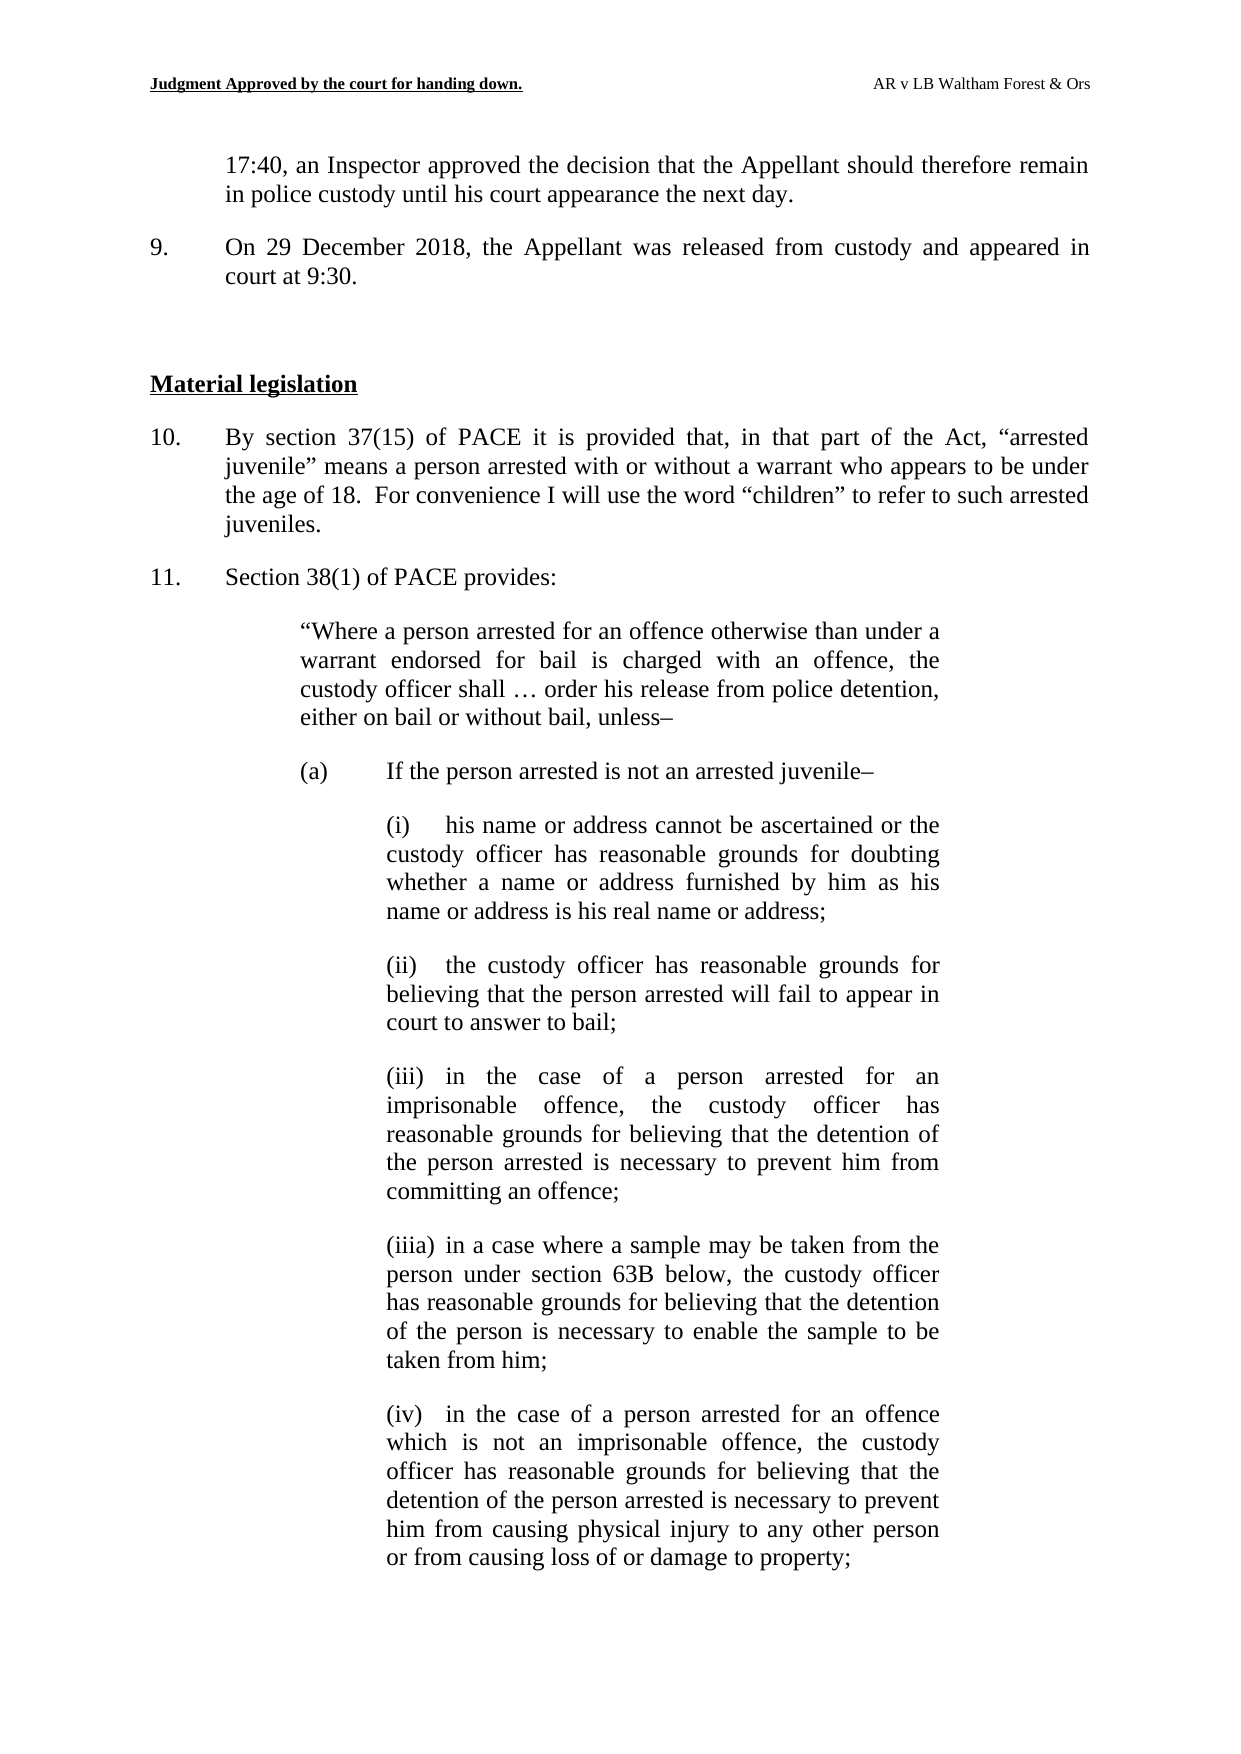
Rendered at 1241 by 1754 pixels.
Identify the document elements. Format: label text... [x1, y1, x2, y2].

text (a) If the person arrested is not an arrested juvenile– [300, 756, 940, 785]
text (ii) the custody officer has reasonable grounds for believing that the person arrested will fail to appear in court to answer to bail; [386, 950, 940, 1036]
text By section 37(15) of PACE it is provided that, in that part of the Act, “arrested juvenile” means a person arrested with or without a warrant who appears to be under the age of 18. For convenience I will use the word “children” to refer to such arrested juveniles. [150, 422, 1090, 537]
subtitle Material legislation [150, 369, 1090, 397]
text (iiia) in a case where a sample may be taken from the person under section 63B below, the custody officer has reasonable grounds for believing that the detention of the person is necessary to enable the sample to be taken from him; [386, 1230, 940, 1374]
text “Where a person arrested for an offence otherwise than under a warrant endorsed for bail is charged with an offence, the custody officer shall … order his release from police detention, either on bail or without bail, unless– [300, 616, 940, 731]
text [150, 150, 1090, 207]
text Section 38(1) of PACE provides: [150, 562, 1090, 591]
text (iii) in the case of a person arrested for an imprisonable offence, the custody officer has reasonable grounds for believing that the detention of the person arrested is necessary to prevent him from committing an offence; [386, 1061, 940, 1205]
text (i) his name or address cannot be ascertained or the custody officer has reasonable grounds for doubting whether a name or address furnished by him as his name or address is his real name or address; [386, 810, 940, 925]
text On 29 December 2018, the Appellant was released from custody and appeared in court at 9:30. [150, 232, 1090, 290]
text (iv) in the case of a person arrested for an offence which is not an imprisonable offence, the custody officer has reasonable grounds for believing that the detention of the person arrested is necessary to prevent him from causing physical injury to any other person or from causing loss of or damage to property; [386, 1399, 940, 1571]
